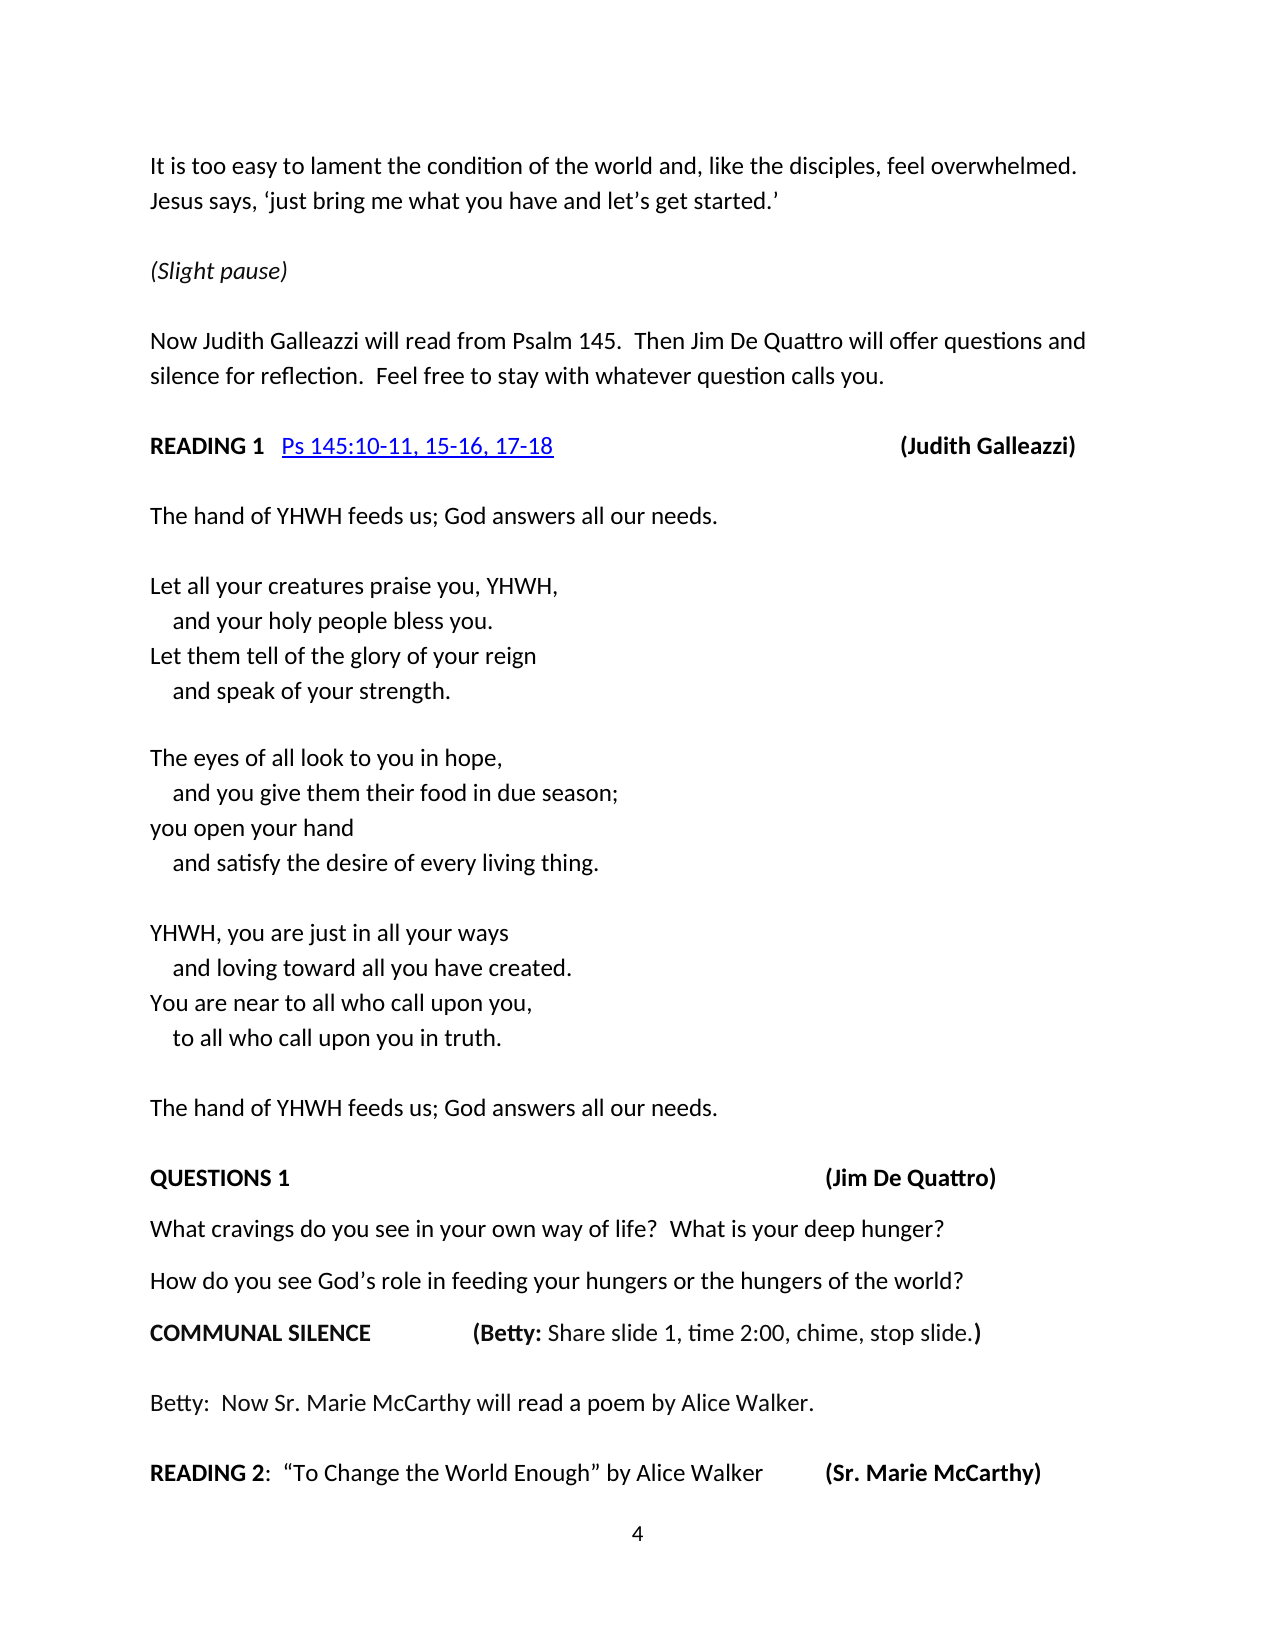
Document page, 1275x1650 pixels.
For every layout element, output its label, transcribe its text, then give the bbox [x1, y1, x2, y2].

text QUESTIONS 1 (Jim De Quattro) [150, 1162, 1125, 1192]
text The hand of YHWH feeds us; God answers all our needs. [150, 1092, 1125, 1122]
text What cravings do you see in your own way of life? What is your deep hunger? [150, 1213, 1125, 1244]
text Now Judith Galleazzi will read from Psalm 145. Then Jim De Quattro will offer questions and silence for reflection. Feel free to stay with whatever question calls you. [150, 325, 1125, 391]
text Let all your creatures praise you, YHWH, and your holy people bless you. Let them tell of the glory of your reign and speak of your strength. [150, 570, 1125, 738]
text READING 1 Ps 145:10-11, 15-16, 17-18 (Judith Galleazzi) [150, 430, 1125, 461]
text YHWH, you are just in all your ways and loving toward all you have created. You are near to all who call upon you, to all who call upon you in truth. [150, 882, 1125, 1052]
text Betty: Now Sr. Marie McCarthy will read a poem by Alice Walker. [150, 1387, 1125, 1417]
text The hand of YHWH feeds us; God answers all our needs. [150, 500, 1125, 531]
text COMMUNAL SILENCE (Betty: Share slide 1, time 2:00, chime, stop slide.) [150, 1317, 1125, 1347]
text How do you see God’s role in feeding your hungers or the hungers of the world? [150, 1265, 1125, 1296]
text The eyes of all look to you in hope, and you give them their food in due season; you open your hand and satisfy the desire of every living thing. [150, 742, 1125, 877]
text (Slight pause) [150, 255, 1125, 286]
text It is too easy to lament the condition of the world and, like the disciples, feel overwhelmed. Jesus says, ‘just bring me what you have and let’s get started.’ [150, 150, 1125, 216]
text READING 2: “To Change the World Enough” by Alice Walker (Sr. Marie McCarthy) [150, 1457, 1125, 1487]
